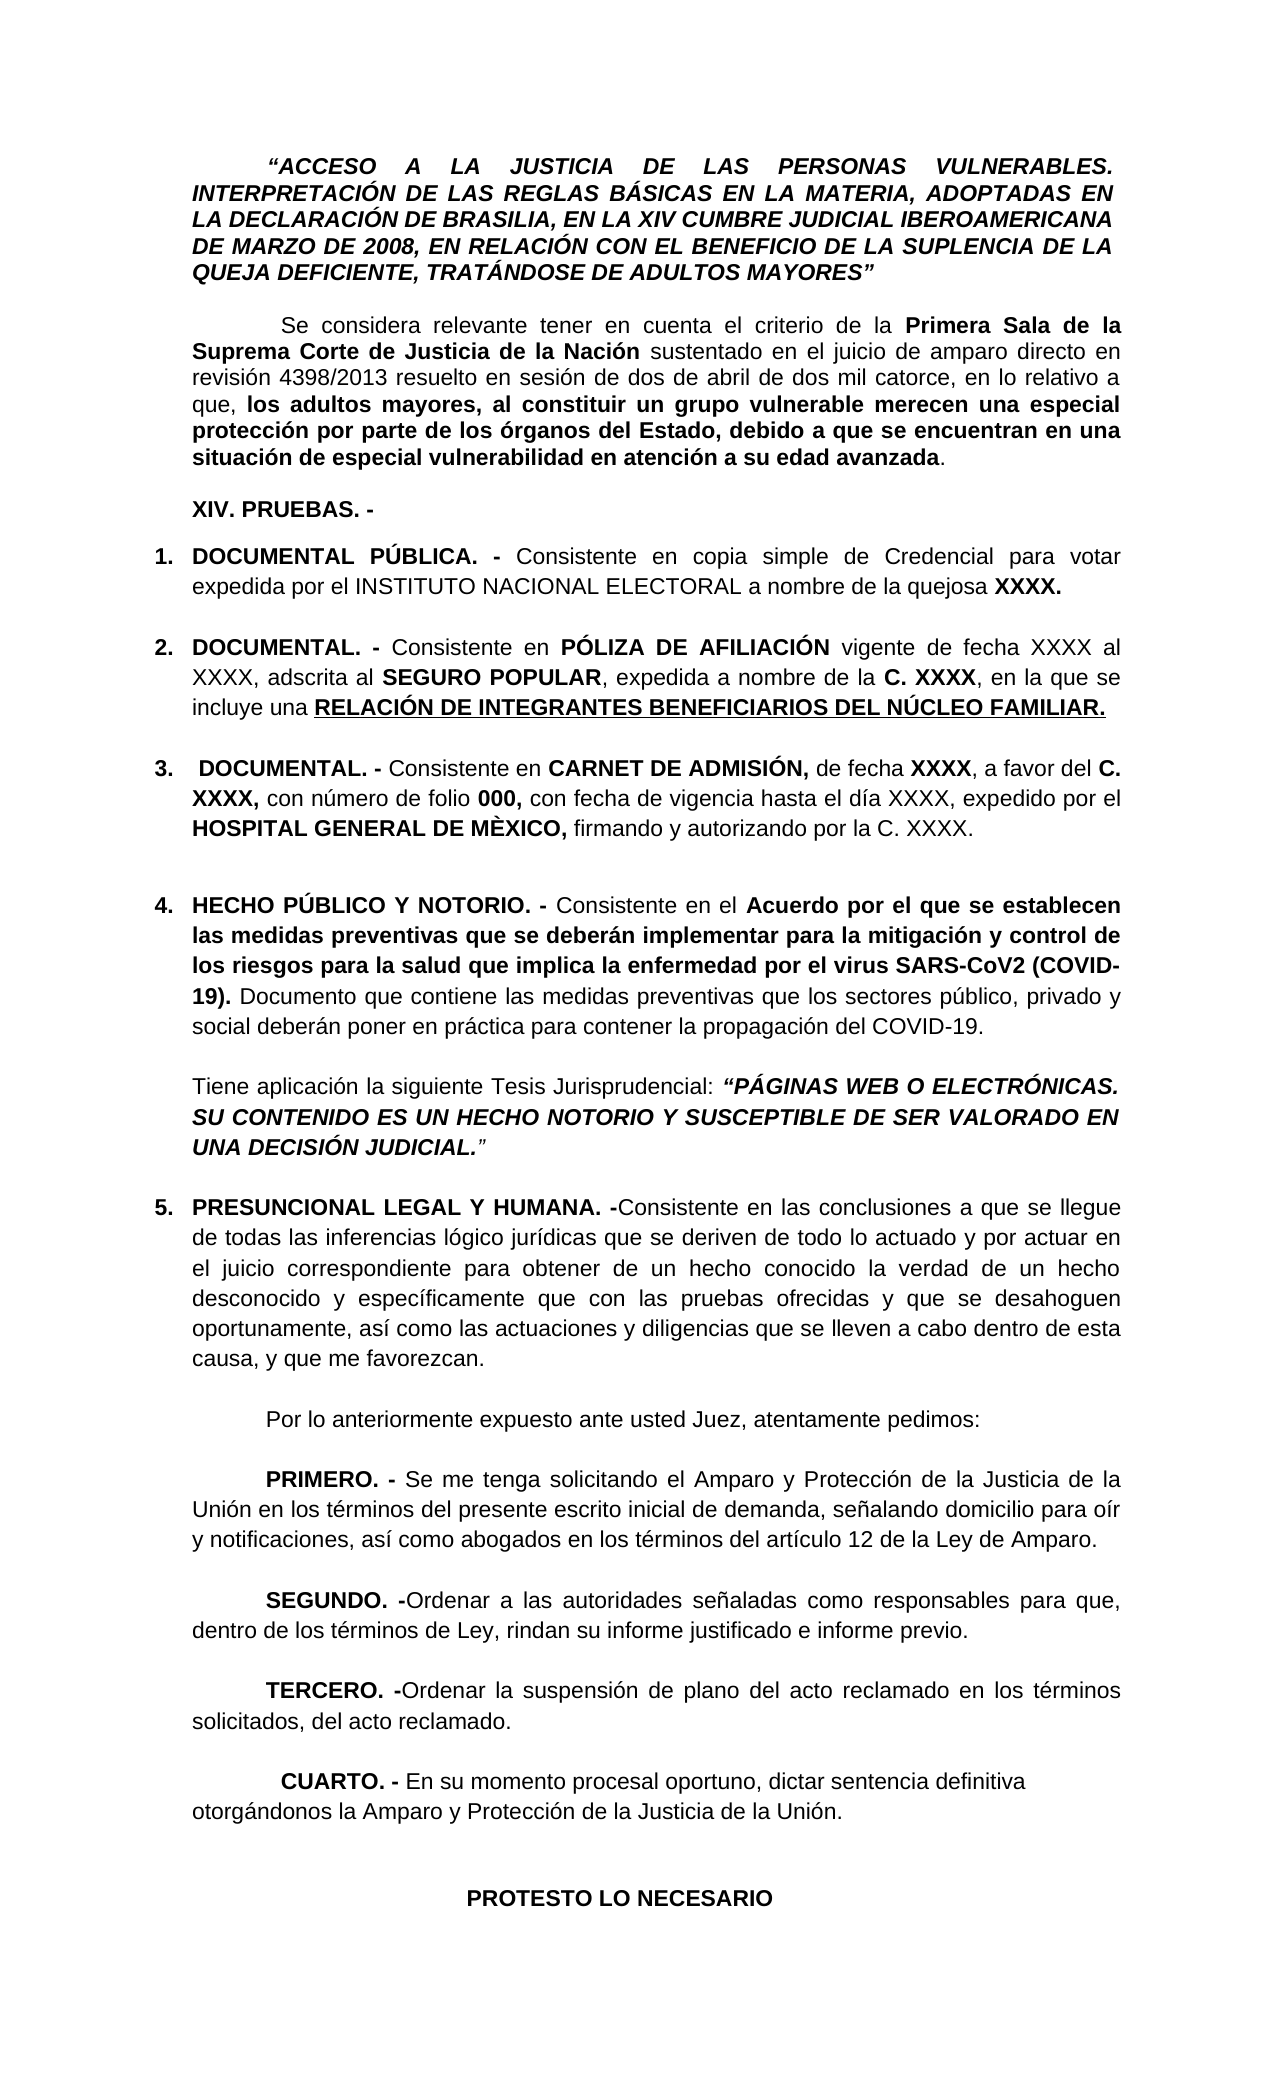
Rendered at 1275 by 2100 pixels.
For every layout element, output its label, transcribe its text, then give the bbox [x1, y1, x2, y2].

list DOCUMENTAL. - Consistente en PÓLIZA DE AFILIACIÓN vigente de fecha XXXX al XXXX, adscrita al SEGURO POPULAR, expedida a nombre de la C. XXXX, en la que se incluye una RELACIÓN DE INTEGRANTES BENEFICIARIOS DEL NÚCLEO FAMILIAR. [154, 634, 1121, 720]
list DOCUMENTAL PÚBLICA. - Consistente en copia simple de Credencial para votar expedida por el INSTITUTO NACIONAL ELECTORAL a nombre de la quejosa XXXX. [154, 543, 1121, 599]
text SEGUNDO. -Ordenar a las autoridades señaladas como responsables para que, dentro de los términos de Ley, rindan su informe justificado e informe previo. [192, 1587, 1121, 1643]
list PRESUNCIONAL LEGAL Y HUMANA. -Consistente en las conclusiones a que se llegue de todas las inferencias lógico jurídicas que se deriven de todo lo actuado y por actuar en el juicio correspondiente para obtener de un hecho conocido la verdad de un hecho desconocido y específicamente que con las pruebas ofrecidas y que se desahoguen oportunamente, así como las actuaciones y diligencias que se lleven a cabo dentro de esta causa, y que me favorezcan. [154, 1194, 1121, 1371]
list HECHO PÚBLICO Y NOTORIO. - Consistente en el Acuerdo por el que se establecen las medidas preventivas que se deberán implementar para la mitigación y control de los riesgos para la salud que implica la enfermedad por el virus SARS-CoV2 (COVID-19). Documento que contiene las medidas preventivas que los sectores público, privado y social deberán poner en práctica para contener la propagación del COVID-19. [154, 892, 1121, 1039]
text XIV. PRUEBAS. - [192, 496, 1121, 522]
list Tiene aplicación la siguiente Tesis Jurisprudencial: “PÁGINAS WEB O ELECTRÓNICAS. SU CONTENIDO ES UN HECHO NOTORIO Y SUSCEPTIBLE DE SER VALORADO EN UNA DECISIÓN JUDICIAL.” [192, 1073, 1121, 1160]
text “ACCESO A LA JUSTICIA DE LAS PERSONAS VULNERABLES. INTERPRETACIÓN DE LAS REGLAS BÁSICAS EN LA MATERIA, ADOPTADAS EN LA DECLARACIÓN DE BRASILIA, EN LA XIV CUMBRE JUDICIAL IBEROAMERICANA DE MARZO DE 2008, EN RELACIÓN CON EL BENEFICIO DE LA SUPLENCIA DE LA QUEJA DEFICIENTE, TRATÁNDOSE DE ADULTOS MAYORES” [192, 153, 1116, 285]
text TERCERO. -Ordenar la suspensión de plano del acto reclamado en los términos solicitados, del acto reclamado. [192, 1677, 1121, 1734]
text PROTESTO LO NECESARIO [118, 1885, 1121, 1911]
text Por lo anteriormente expuesto ante usted Juez, atentamente pedimos: [192, 1406, 1121, 1432]
text CUARTO. - En su momento procesal oportuno, dictar sentencia definitiva otorgándonos la Amparo y Protección de la Justicia de la Unión. [192, 1768, 1167, 1824]
text Se considera relevante tener en cuenta el criterio de la Primera Sala de la Suprema Corte de Justicia de la Nación sustentado en el juicio de amparo directo en revisión 4398/2013 resuelto en sesión de dos de abril de dos mil catorce, en lo relativo a que, los adultos mayores, al constituir un grupo vulnerable merecen una especial protección por parte de los órganos del Estado, debido a que se encuentran en una situación de especial vulnerabilidad en atención a su edad avanzada. [192, 312, 1121, 470]
text PRIMERO. - Se me tenga solicitando el Amparo y Protección de la Justicia de la Unión en los términos del presente escrito inicial de demanda, señalando domicilio para oír y notificaciones, así como abogados en los términos del artículo 12 de la Ley de Amparo. [192, 1466, 1121, 1553]
list DOCUMENTAL. - Consistente en CARNET DE ADMISIÓN, de fecha XXXX, a favor del C. XXXX, con número de folio 000, con fecha de vigencia hasta el día XXXX, expedido por el HOSPITAL GENERAL DE MÈXICO, firmando y autorizando por la C. XXXX. [154, 754, 1121, 841]
